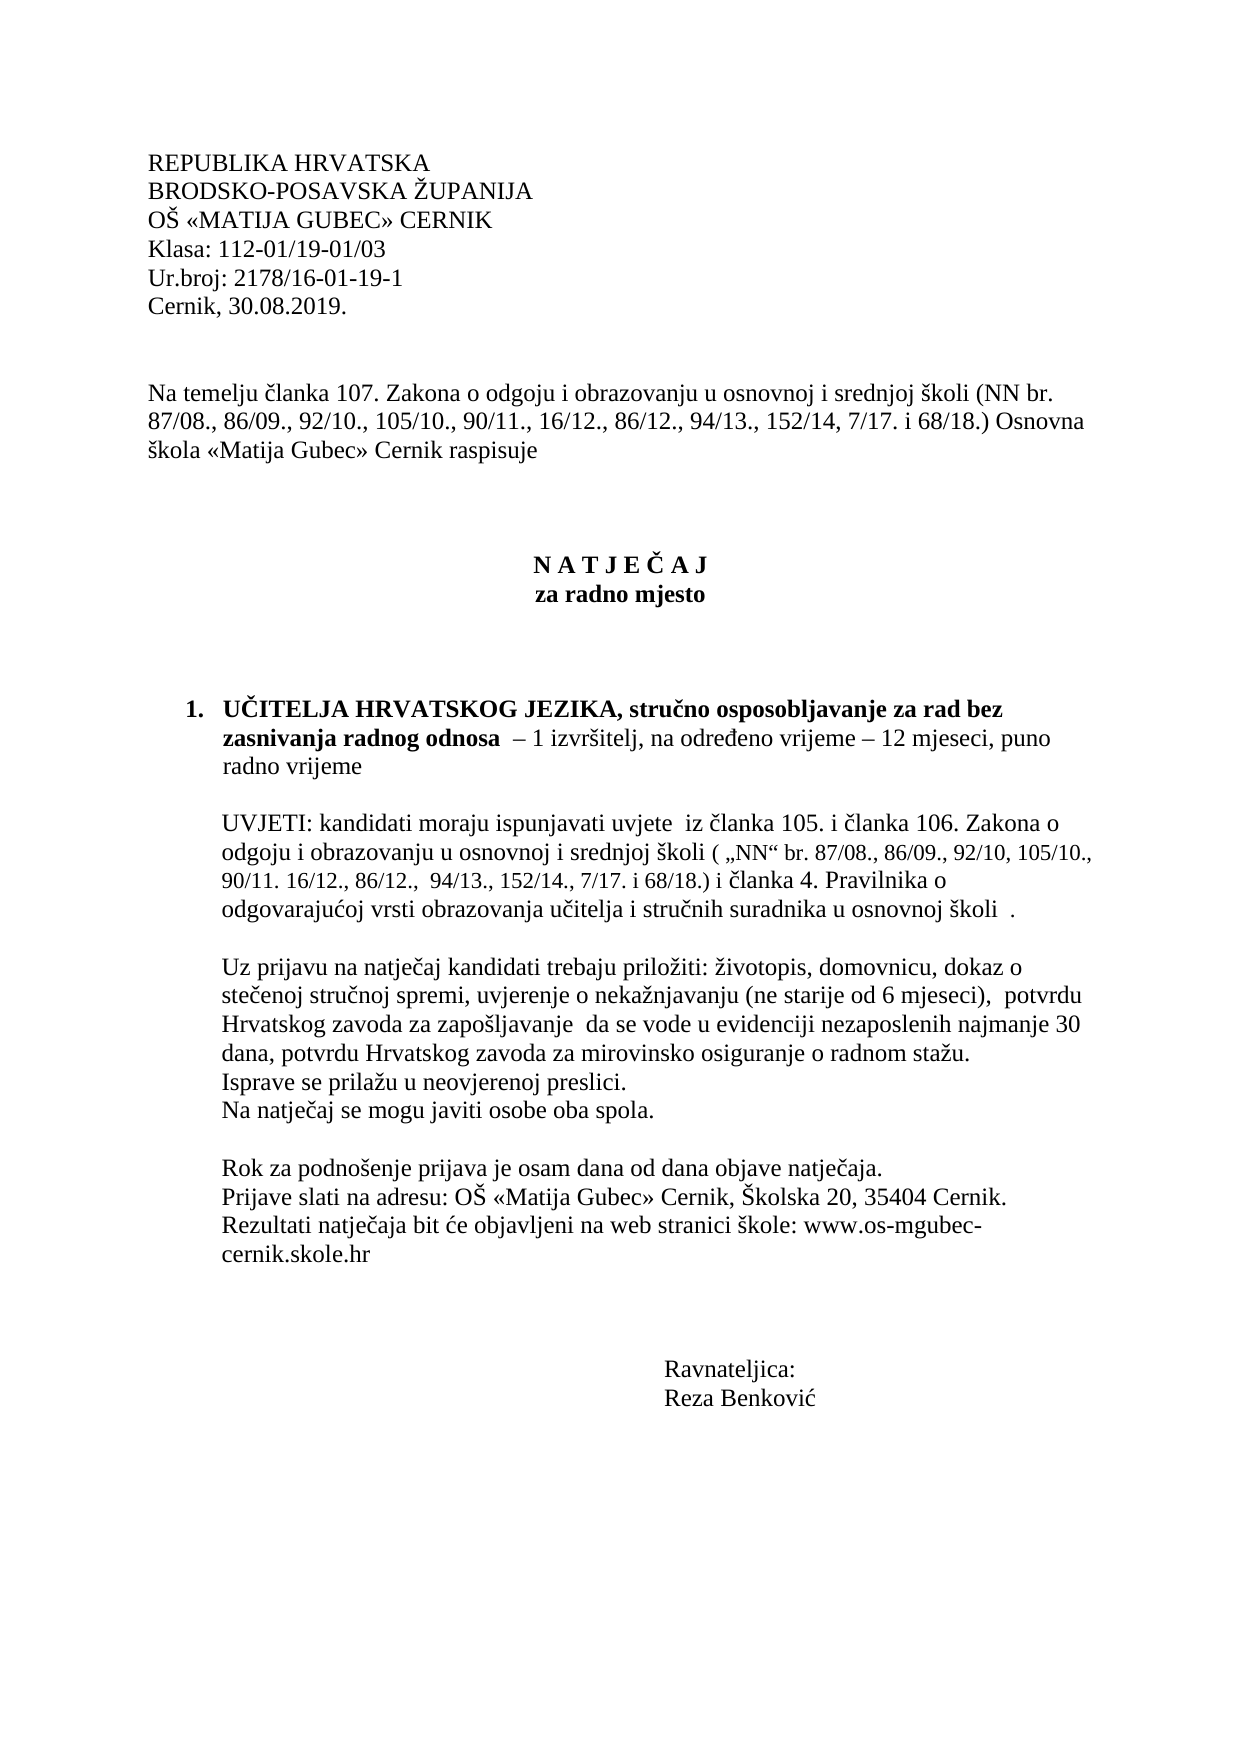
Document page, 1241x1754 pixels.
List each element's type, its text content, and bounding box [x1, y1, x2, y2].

text Rok za podnošenje prijava je osam dana od dana objave natječaja. [221, 1153, 1093, 1182]
text Na temelju članka 107. Zakona o odgoju i obrazovanju u osnovnoj i srednjoj školi (NN br. 87/08., 86/09., 92/10., 105/10., 90/11., 16/12., 86/12., 94/13., 152/14, 7/17. i 68/18.) Osnovna škola «Matija Gubec» Cernik raspisuje [148, 378, 1093, 464]
text Isprave se prilažu u neovjerenoj preslici. [221, 1067, 1093, 1096]
text Rezultati natječaja bit će objavljeni na web stranici škole: www.os-mgubec-cernik.skole.hr [221, 1211, 1093, 1268]
text Reza Benković [148, 1383, 1093, 1412]
text BRODSKO-POSAVSKA ŽUPANIJA [148, 176, 1093, 205]
text Ur.broj: 2178/16-01-19-1 [148, 263, 1093, 291]
list UČITELJA HRVATSKOG JEZIKA, stručno osposobljavanje za rad bez zasnivanja radnog odnosa – 1 izvršitelj, na određeno vrijeme – 12 mjeseci, puno radno vrijeme [185, 694, 1093, 780]
text Uz prijavu na natječaj kandidati trebaju priložiti: životopis, domovnicu, dokaz o stečenoj stručnoj spremi, uvjerenje o nekažnjavanju (ne starije od 6 mjeseci), potvrdu Hrvatskog zavoda za zapošljavanje da se vode u evidenciji nezaposlenih najmanje 30 dana, potvrdu Hrvatskog zavoda za mirovinsko osiguranje o radnom stažu. [221, 952, 1093, 1067]
text Na natječaj se mogu javiti osobe oba spola. [221, 1096, 1093, 1124]
text Cernik, 30.08.2019. [148, 291, 1093, 320]
text za radno mjesto [148, 579, 1093, 608]
text Ravnateljica: [221, 1354, 1093, 1383]
text UVJETI: kandidati moraju ispunjavati uvjete iz članka 105. i članka 106. Zakona o odgoju i obrazovanju u osnovnoj i srednjoj školi ( „NN“ br. 87/08., 86/09., 92/10, 105/10., 90/11. 16/12., 86/12., 94/13., 152/14., 7/17. i 68/18.) i članka 4. Pravilnika o odgovarajućoj vrsti obrazovanja učitelja i stručnih suradnika u osnovnoj školi . [221, 808, 1093, 923]
text Klasa: 112-01/19-01/03 [148, 234, 1093, 263]
text REPUBLIKA HRVATSKA [148, 148, 1093, 176]
text OŠ «MATIJA GUBEC» CERNIK [148, 205, 1093, 234]
text Prijave slati na adresu: OŠ «Matija Gubec» Cernik, Školska 20, 35404 Cernik. [221, 1182, 1093, 1211]
text N A T J E Č A J [148, 550, 1093, 579]
